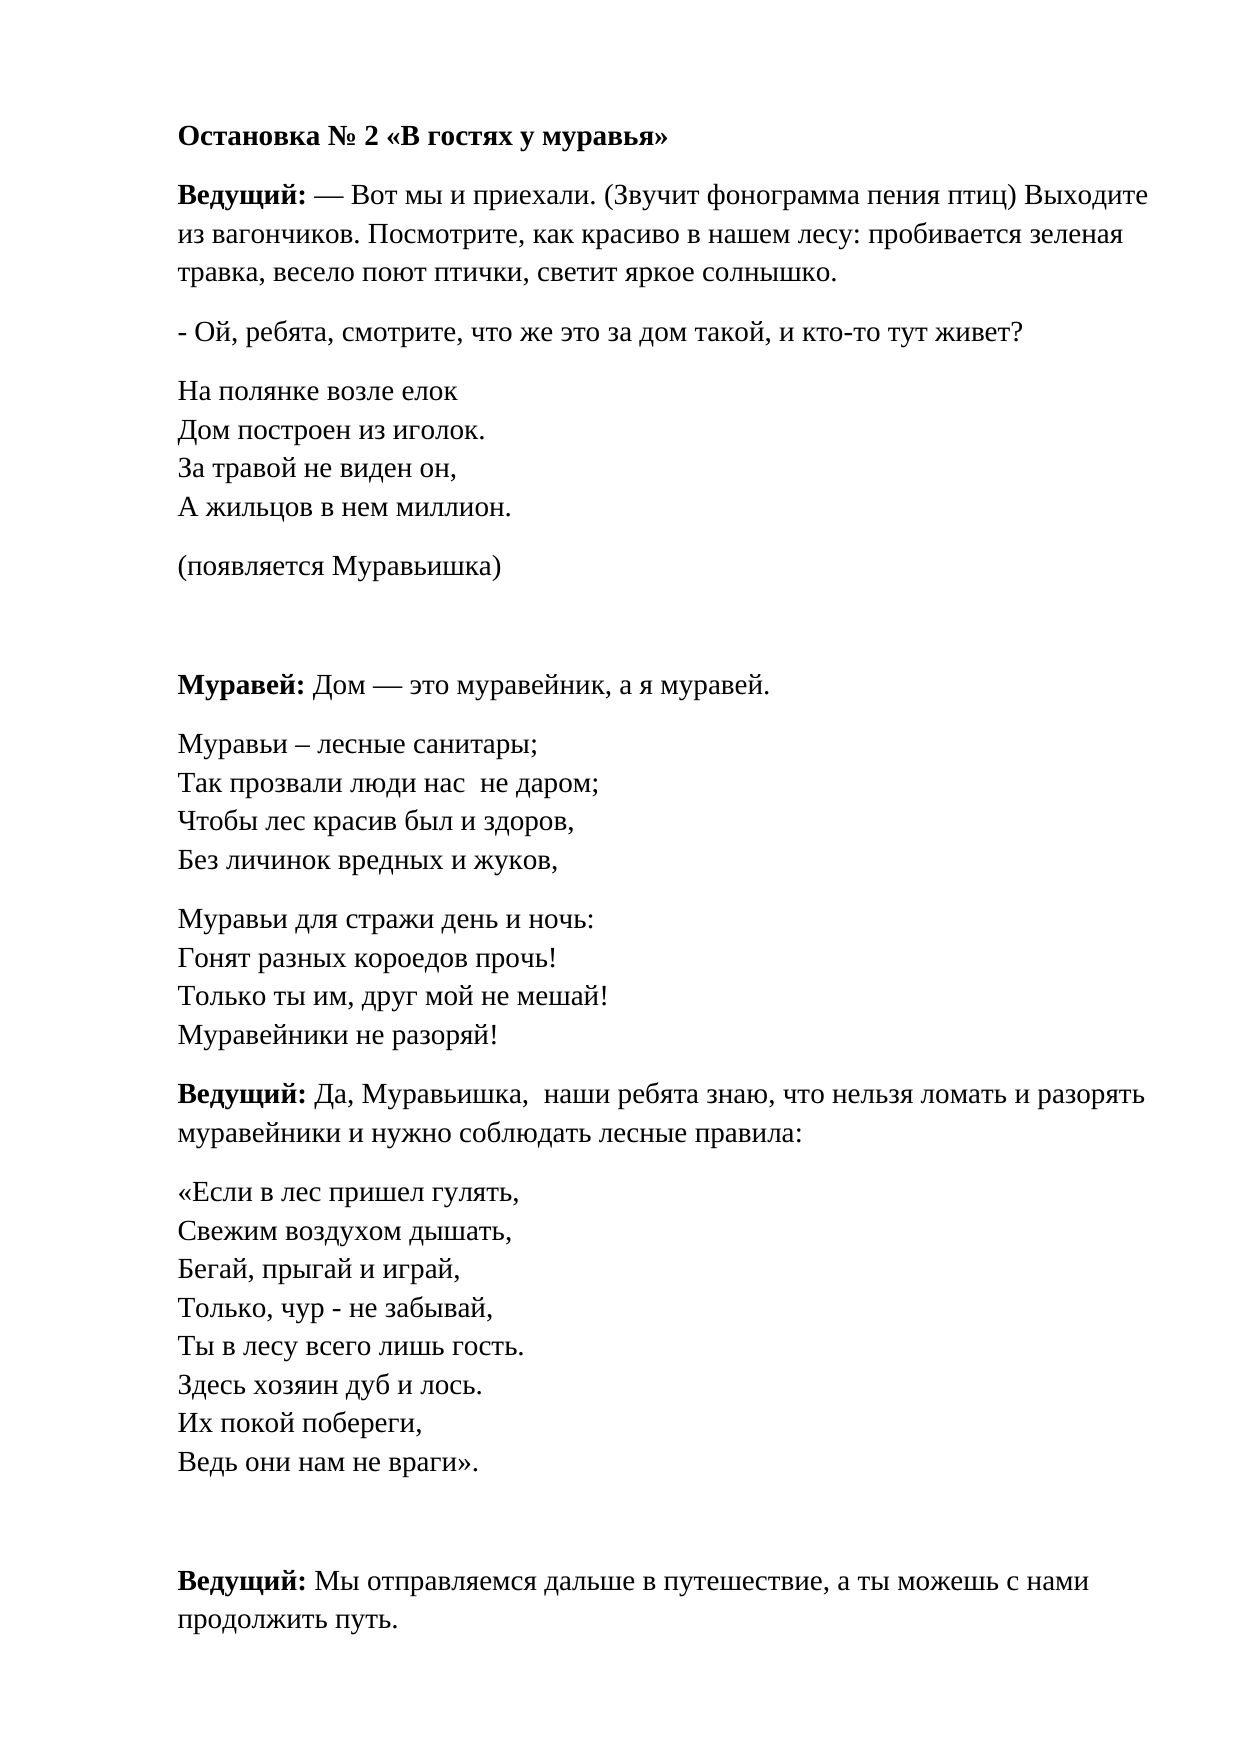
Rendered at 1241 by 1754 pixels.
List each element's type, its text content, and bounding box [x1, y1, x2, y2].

text Муравьи для стражи день и ночь: Гонят разных короедов прочь! Только ты им, друг мой не мешай! Муравейники не разоряй! [177, 901, 1152, 1051]
text - Ой, ребята, смотрите, что же это за дом такой, и кто-то тут живет? [177, 314, 1152, 347]
text Ведущий: Да, Муравьишка, наши ребята знаю, что нельзя ломать и разорять муравейники и нужно соблюдать лесные правила: [177, 1076, 1152, 1148]
text На полянке возле елок Дом построен из иголок. За травой не виден он, А жильцов в нем миллион. [177, 373, 1152, 522]
text Ведущий: — Вот мы и приехали. (Звучит фонограмма пения птиц) Выходите из вагончиков. Посмотрите, как красиво в нашем лесу: пробивается зеленая травка, весело поют птички, светит яркое солнышко. [177, 177, 1152, 288]
text Муравьи – лесные санитары; Так прозвали люди нас не даром; Чтобы лес красив был и здоров, Без личинок вредных и жуков, [177, 726, 1152, 876]
text Остановка № 2 «В гостях у муравья» [177, 118, 1152, 152]
text Муравей: Дом — это муравейник, а я муравей. [177, 667, 1152, 701]
text Ведущий: Мы отправляемся дальше в путешествие, а ты можешь с нами продолжить путь. [177, 1563, 1152, 1635]
text (появляется Муравьишка) [177, 548, 1152, 582]
text «Если в лес пришел гулять, Свежим воздухом дышать, Бегай, прыгай и играй, Только, чур - не забывай, Ты в лесу всего лишь гость. Здесь хозяин дуб и лось. Их покой побереги, Ведь они нам не враги». [177, 1174, 1152, 1478]
